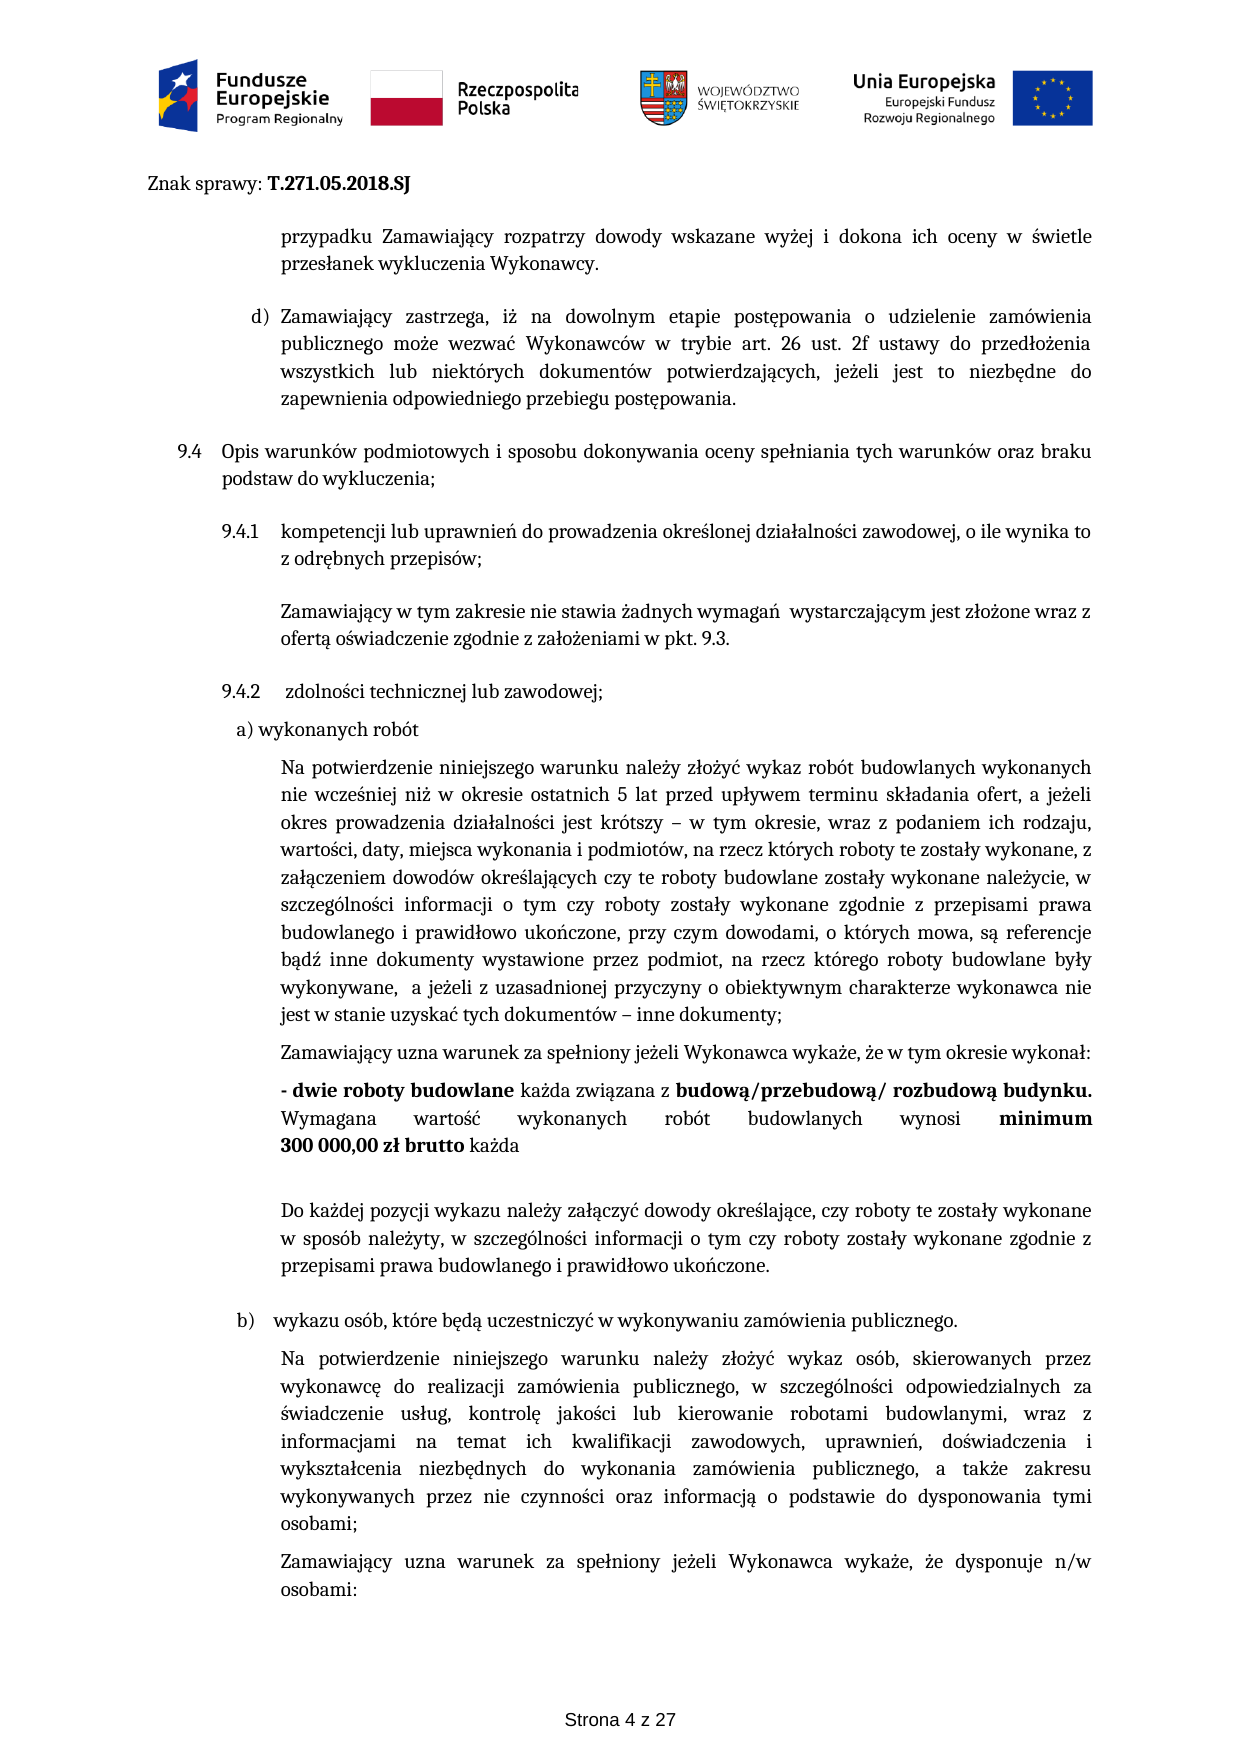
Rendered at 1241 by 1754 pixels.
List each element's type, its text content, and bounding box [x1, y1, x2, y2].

text 9.4.2 zdolności technicznej lub zawodowej; [222, 679, 1092, 703]
text - dwie roboty budowlane każda związana z budową/przebudową/ rozbudową budynku. Wymagana wartość wykonanych robót budowlanych wynosi minimum 300 000,00 zł brutto każda [281, 1079, 1093, 1158]
text Zamawiający uzna warunek za spełniony jeżeli Wykonawca wykaże, że w tym okresie wykonał: [281, 1041, 1093, 1065]
picture [854, 59, 1093, 132]
text Na potwierdzenie niniejszego warunku należy złożyć wykaz osób, skierowanych przez wykonawcę do realizacji zamówienia publicznego, w szczególności odpowiedzialnych za świadczenie usług, kontrolę jakości lub kierowanie robotami budowlanymi, wraz z informacjami na temat ich kwalifikacji zawodowych, uprawnień, doświadczenia i wykształcenia niezbędnych do wykonania zamówienia publicznego, a także zakresu wykonywanych przez nie czynności oraz informacją o podstawie do dysponowania tymi osobami; [281, 1347, 1093, 1536]
picture [370, 59, 579, 132]
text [251, 224, 1092, 276]
text 9.4.1 kompetencji lub uprawnień do prowadzenia określonej działalności zawodowej, o ile wynika to z odrębnych przepisów; [222, 519, 1092, 571]
text Zamawiający w tym zakresie nie stawia żadnych wymagań wystarczającym jest złożone wraz z ofertą oświadczenie zgodnie z założeniami w pkt. 9.3. [222, 599, 1092, 651]
text Do każdej pozycji wykazu należy załączyć dowody określające, czy roboty te zostały wykonane w sposób należyty, w szczególności informacji o tym czy roboty zostały wykonane zgodnie z przepisami prawa budowlanego i prawidłowo ukończone. [281, 1199, 1092, 1278]
picture [158, 59, 343, 132]
text b) wykazu osób, które będą uczestniczyć w wykonywaniu zamówienia publicznego. [236, 1309, 1092, 1333]
text d) Zamawiający zastrzega, iż na dowolnym etapie postępowania o udzielenie zamówienia publicznego może wezwać Wykonawców w trybie art. 26 ust. 2f ustawy do przedłożenia wszystkich lub niektórych dokumentów potwierdzających, jeżeli jest to niezbędne do zapewnienia odpowiedniego przebiegu postępowania. [251, 304, 1092, 411]
text a) wykonanych robót [236, 717, 1093, 741]
picture [640, 59, 799, 132]
text Na potwierdzenie niniejszego warunku należy złożyć wykaz robót budowlanych wykonanych nie wcześniej niż w okresie ostatnich 5 lat przed upływem terminu składania ofert, a jeżeli okres prowadzenia działalności jest krótszy – w tym okresie, wraz z podaniem ich rodzaju, wartości, daty, miejsca wykonania i podmiotów, na rzecz których roboty te zostały wykonane, z załączeniem dowodów określających czy te roboty budowlane zostały wykonane należycie, w szczególności informacji o tym czy roboty zostały wykonane zgodnie z przepisami prawa budowlanego i prawidłowo ukończone, przy czym dowodami, o których mowa, są referencje bądź inne dokumenty wystawione przez podmiot, na rzecz którego roboty budowlane były wykonywane, a jeżeli z uzasadnionej przyczyny o obiektywnym charakterze wykonawca nie jest w stanie uzyskać tych dokumentów – inne dokumenty; [281, 755, 1093, 1027]
text 9.4 Opis warunków podmiotowych i sposobu dokonywania oceny spełniania tych warunków oraz braku podstaw do wykluczenia; [177, 439, 1092, 491]
text Zamawiający uzna warunek za spełniony jeżeli Wykonawca wykaże, że dysponuje n/w osobami: [281, 1550, 1092, 1601]
